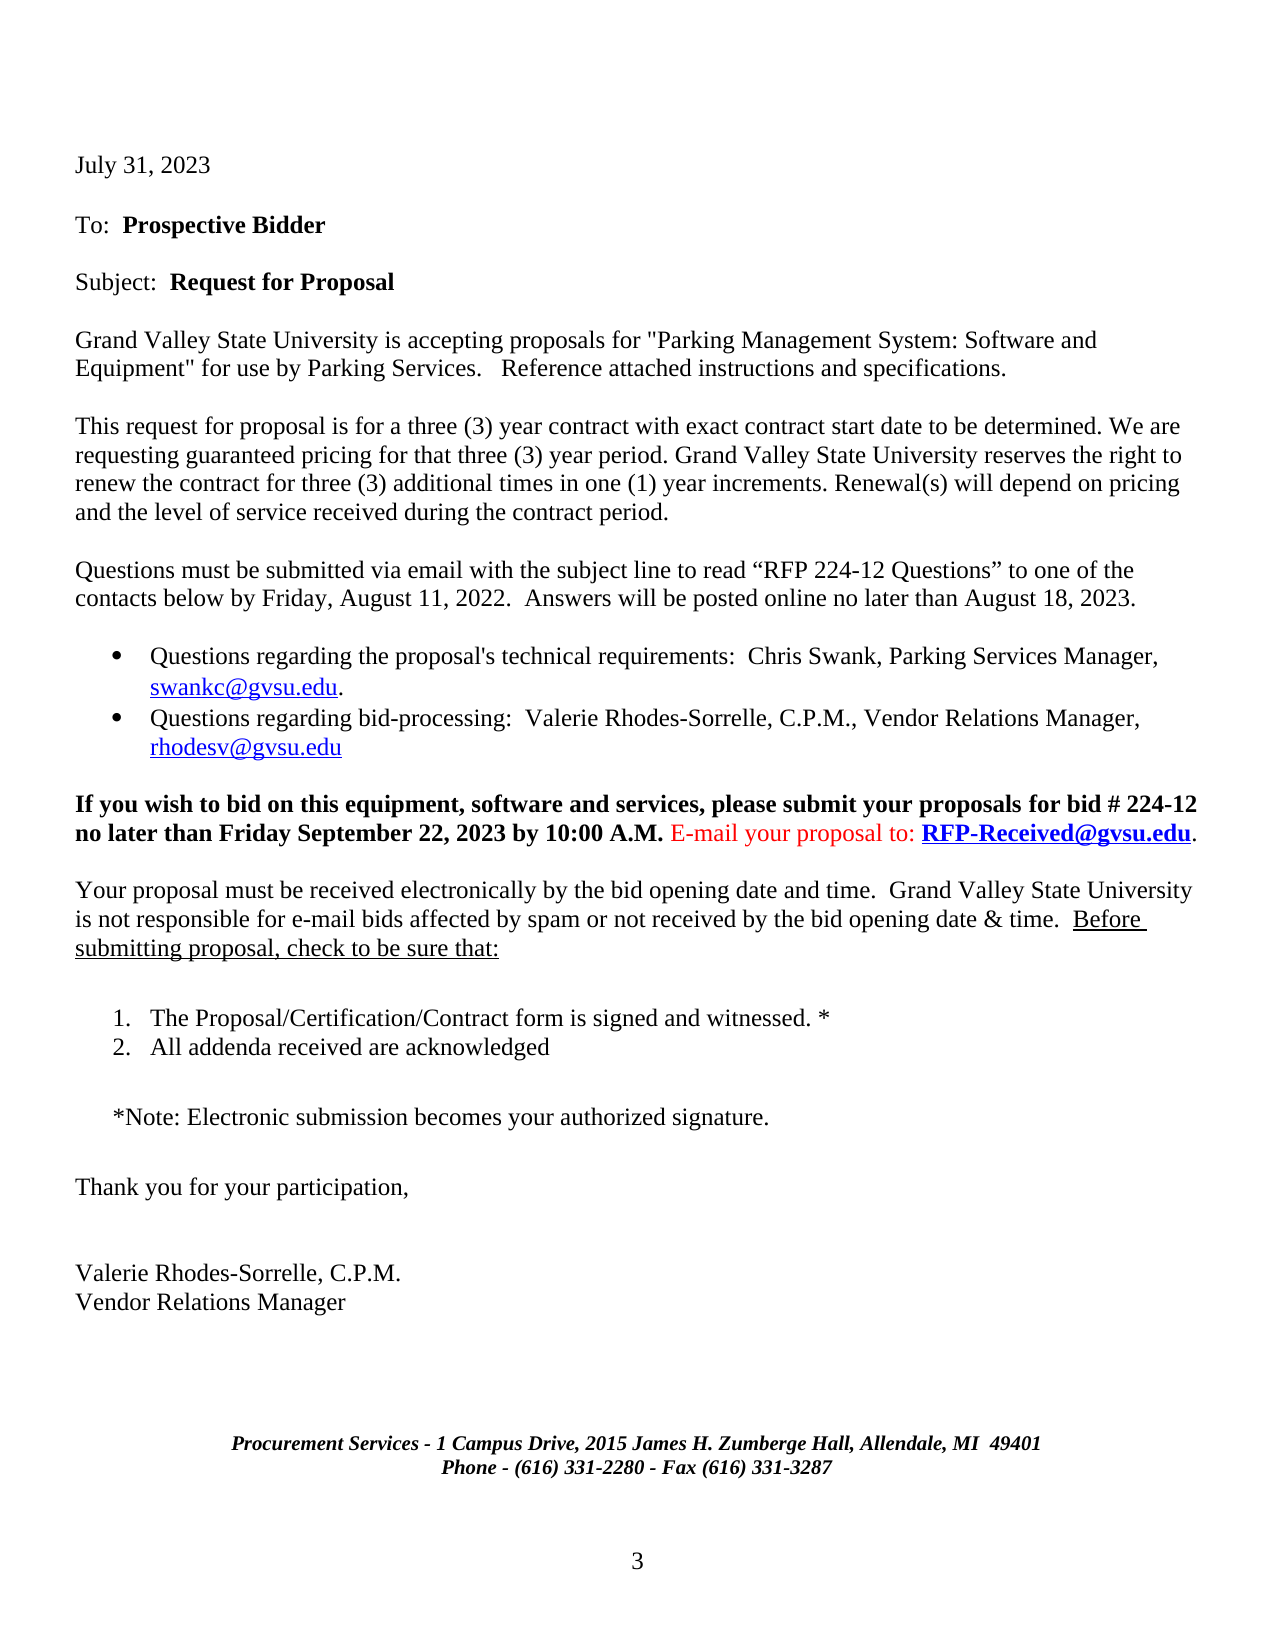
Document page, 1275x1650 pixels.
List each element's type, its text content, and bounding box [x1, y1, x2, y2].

text July 31, 2023 [75, 150, 1200, 179]
text Valerie Rhodes-Sorrelle, C.P.M. [75, 1258, 1200, 1287]
text If you wish to bid on this equipment, software and services, please submit your proposals for bid # 224-12 no later than Friday September 22, 2023 by 10:00 A.M. E-mail your proposal to: RFP-Received@gvsu.edu. [75, 789, 1200, 847]
list Questions regarding the proposal's technical requirements: Chris Swank, Parking Services Manager, swankc@gvsu.edu. [112, 641, 1200, 701]
text Procurement Services - 1 Campus Drive, 2015 James H. Zumberge Hall, Allendale, MI 49401 [75, 1431, 1200, 1455]
text Phone - (616) 331-2280 - Fax (616) 331-3287 [75, 1455, 1200, 1479]
list The Proposal/Certification/Contract form is signed and witnessed. * [112, 1003, 1200, 1032]
text *Note: Electronic submission becomes your authorized signature. [112, 1102, 1200, 1131]
text Questions must be submitted via email with the subject line to read “RFP 224-12 Questions” to one of the contacts below by Friday, August 11, 2022. Answers will be posted online no later than August 18, 2023. [75, 555, 1200, 612]
list Questions regarding bid-processing: Valerie Rhodes-Sorrelle, C.P.M., Vendor Relations Manager, rhodesv@gvsu.edu [112, 703, 1200, 761]
text Grand Valley State University is accepting proposals for "Parking Management System: Software and Equipment" for use by Parking Services. Reference attached instructions and specifications. [75, 325, 1200, 382]
text Subject: Request for Proposal [75, 267, 1200, 296]
text To: Prospective Bidder [75, 210, 1200, 238]
text This request for proposal is for a three (3) year contract with exact contract start date to be determined. We are requesting guaranteed pricing for that three (3) year period. Grand Valley State University reserves the right to renew the contract for three (3) additional times in one (1) year increments. Renewal(s) will depend on pricing and the level of service received during the contract period. [75, 411, 1200, 526]
text Your proposal must be received electronically by the bid opening date and time. Grand Valley State University is not responsible for e-mail bids affected by spam or not received by the bid opening date & time. Before submitting proposal, check to be sure that: [75, 876, 1200, 962]
text Thank you for your participation, [75, 1172, 1200, 1201]
text Vendor Relations Manager [75, 1287, 1200, 1316]
list All addenda received are acknowledged [112, 1032, 1200, 1061]
